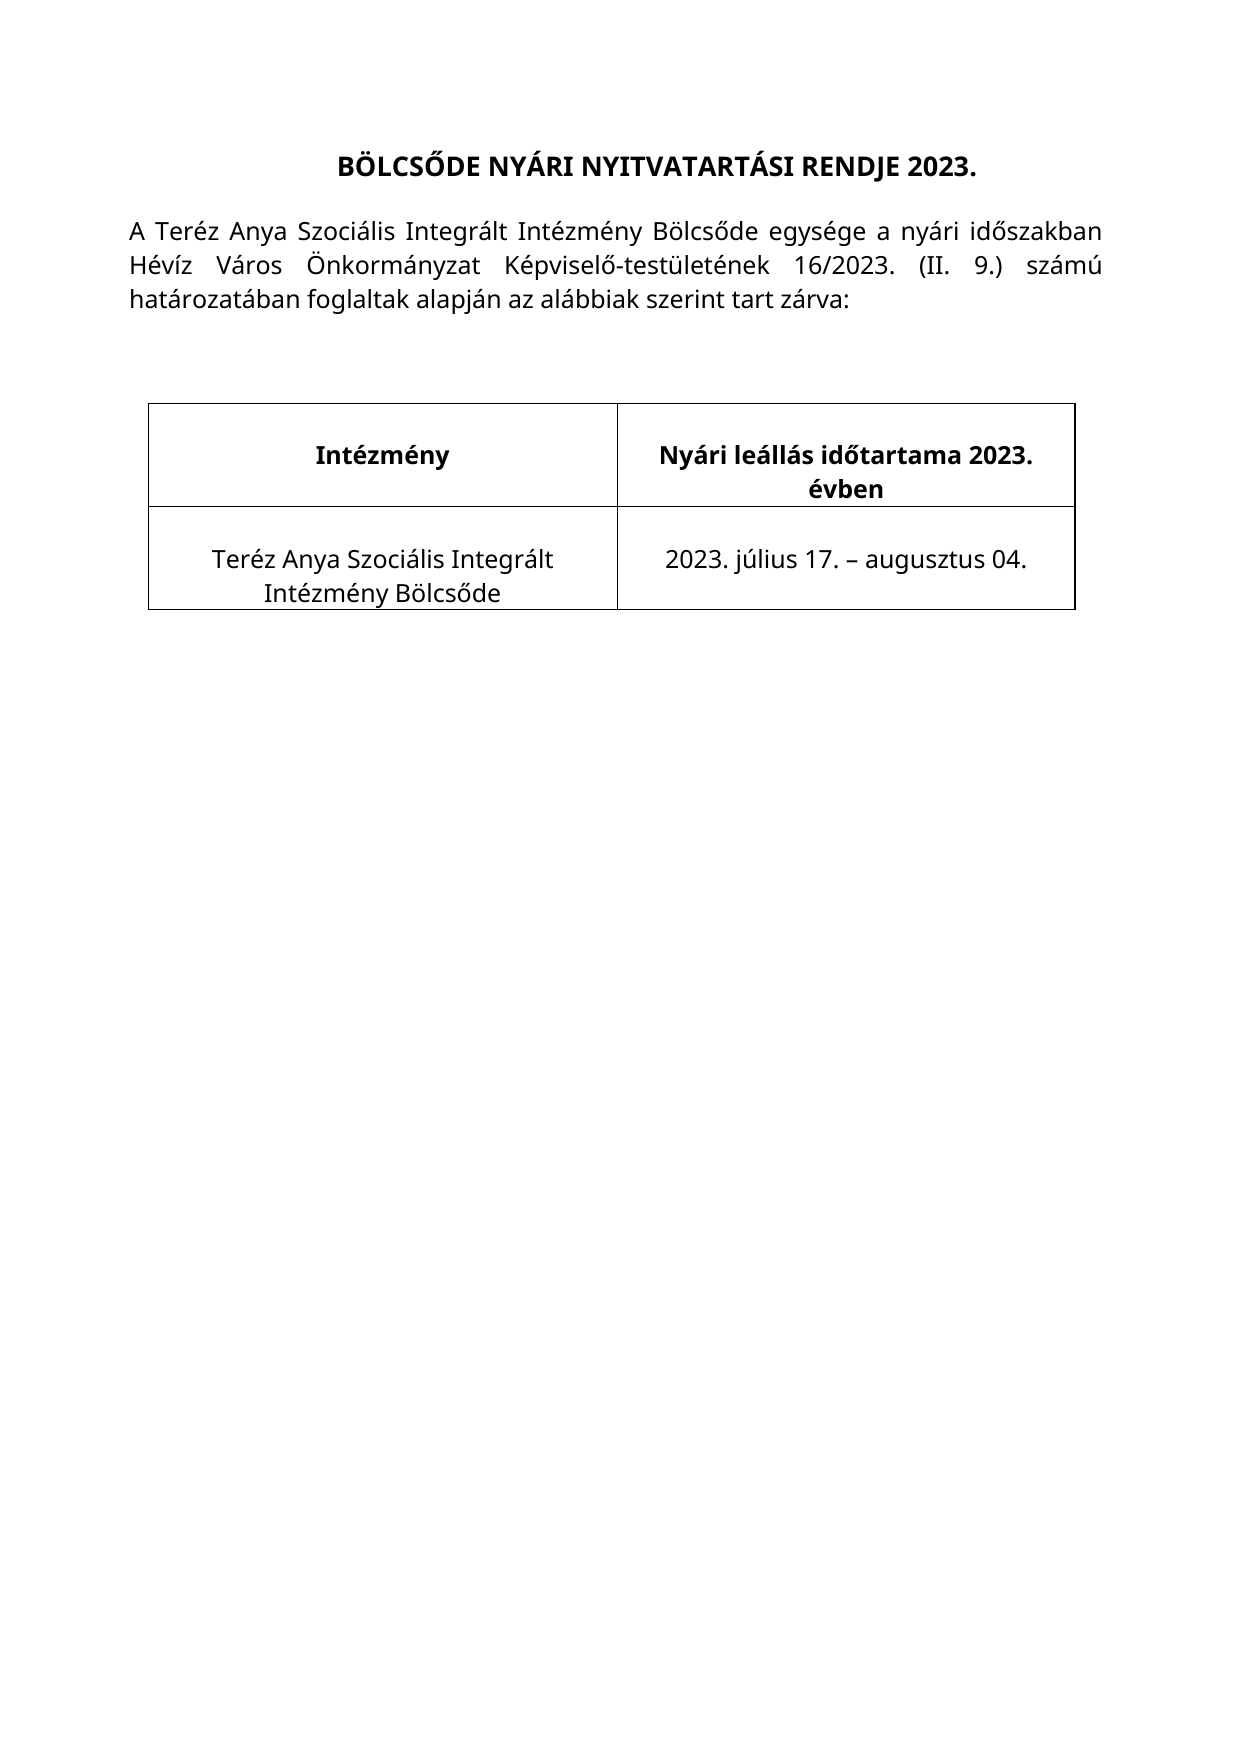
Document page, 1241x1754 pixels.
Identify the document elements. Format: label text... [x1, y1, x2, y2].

table_cell Teréz Anya Szociális Integrált Intézmény Bölcsőde [149, 507, 617, 609]
table_header Nyári leállás időtartama 2023. évben [618, 404, 1074, 506]
text A Teréz Anya Szociális Integrált Intézmény Bölcsőde egysége a nyári időszakban Hévíz Város Önkormányzat Képviselő-testületének 16/2023. (II. 9.) számú határozatában foglaltak alapján az alábbiak szerint tart zárva: [129, 214, 1103, 316]
text BÖLCSŐDE NYÁRI NYITVATARTÁSI RENDJE 2023. [148, 148, 1093, 184]
table_header Intézmény [149, 404, 617, 506]
table_cell 2023. július 17. – augusztus 04. [618, 507, 1074, 609]
